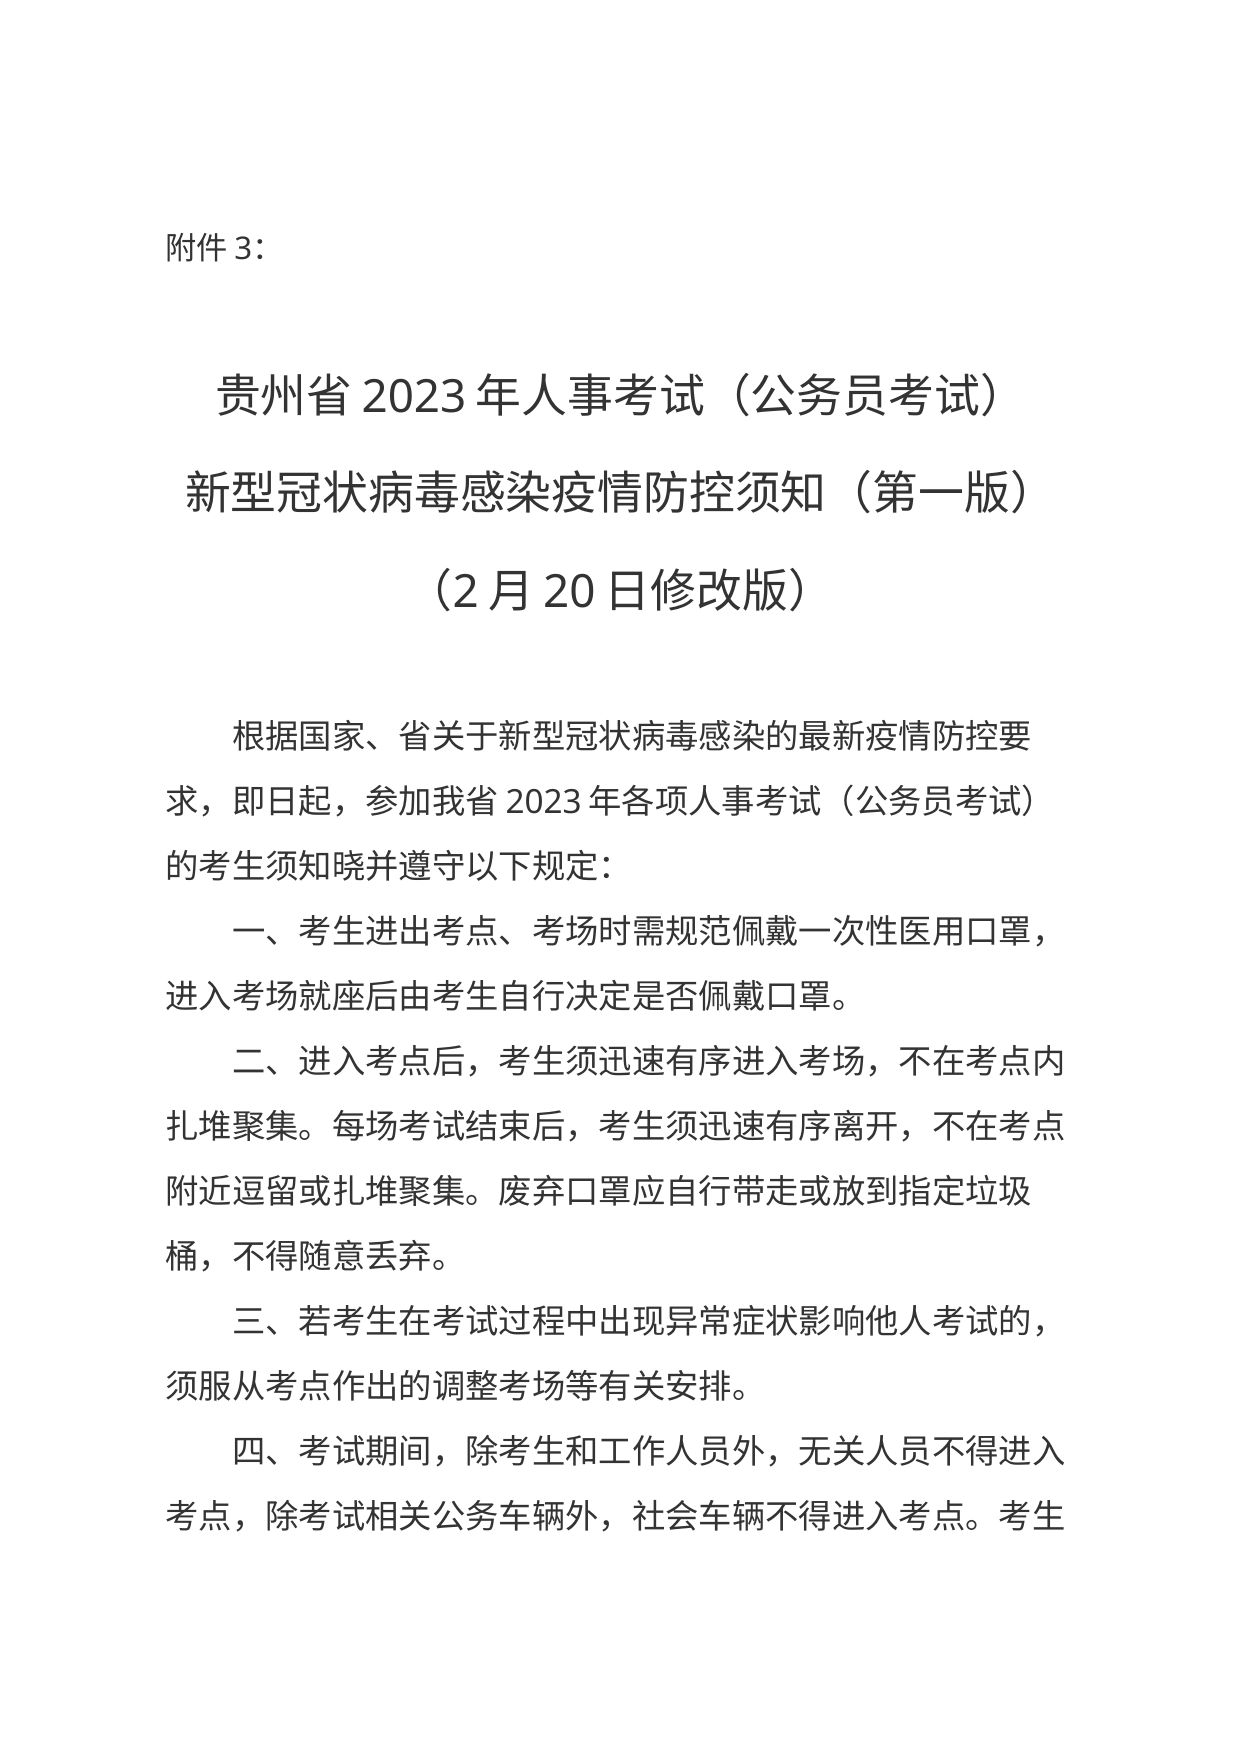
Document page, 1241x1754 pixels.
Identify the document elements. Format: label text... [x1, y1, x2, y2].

text 二、进入考点后，考生须迅速有序进入考场，不在考点内扎堆聚集。每场考试结束后，考生须迅速有序离开，不在考点附近逗留或扎堆聚集。废弃口罩应自行带走或放到指定垃圾桶，不得随意丢弃。 [165, 1026, 1075, 1286]
text 附件3： [165, 214, 1075, 279]
text 新型冠状病毒感染疫情防控须知（第一版） [165, 441, 1075, 539]
text （2月20日修改版） [165, 539, 1075, 636]
text 一、考生进出考点、考场时需规范佩戴一次性医用口罩，进入考场就座后由考生自行决定是否佩戴口罩。 [165, 896, 1075, 1026]
text 贵州省2023年人事考试（公务员考试） [165, 344, 1075, 441]
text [165, 1416, 1075, 1546]
text 三、若考生在考试过程中出现异常症状影响他人考试的，须服从考点作出的调整考场等有关安排。 [165, 1286, 1075, 1416]
text 根据国家、省关于新型冠状病毒感染的最新疫情防控要求，即日起，参加我省2023年各项人事考试（公务员考试）的考生须知晓并遵守以下规定： [165, 701, 1075, 896]
